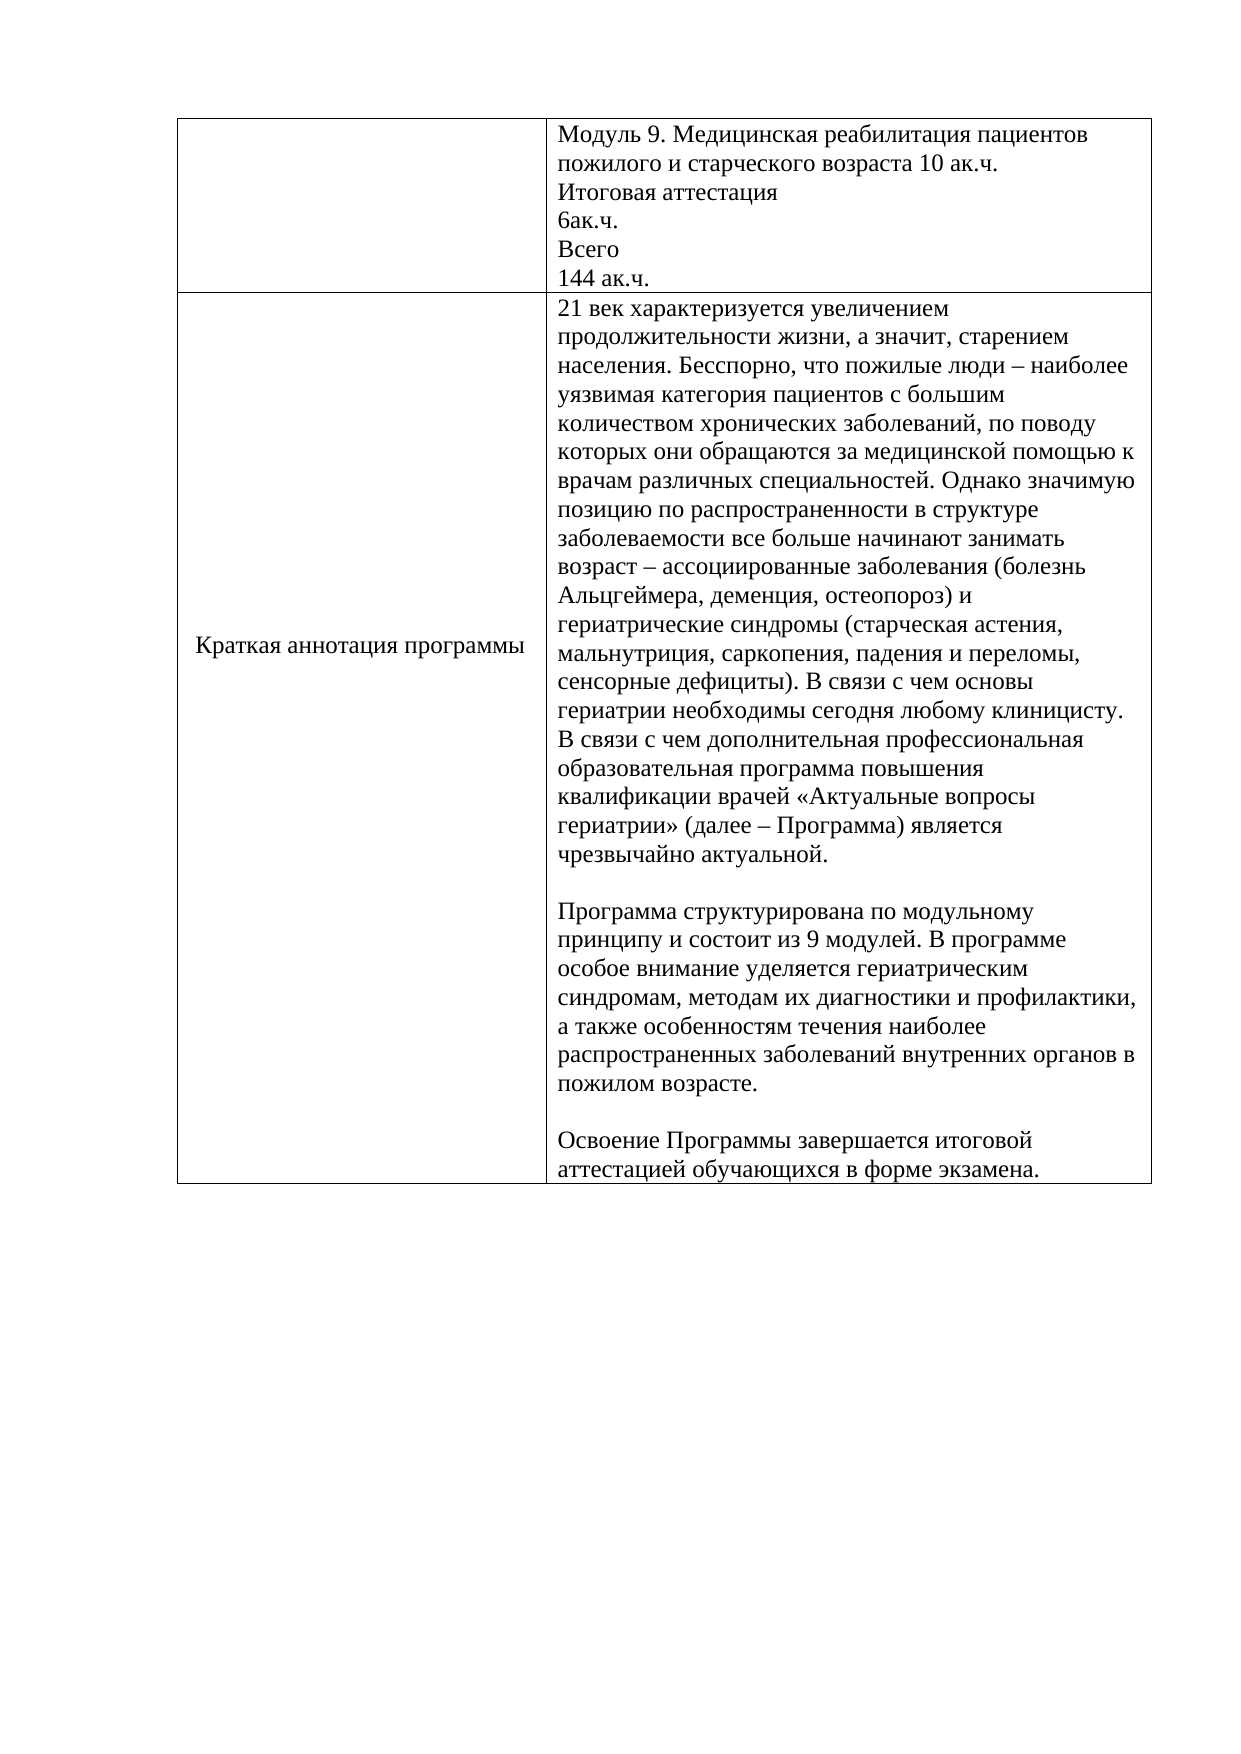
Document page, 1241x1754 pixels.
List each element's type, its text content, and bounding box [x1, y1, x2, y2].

table_cell Краткая аннотация программы [178, 293, 546, 1182]
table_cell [547, 119, 1151, 292]
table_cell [178, 119, 546, 292]
table_cell 21 век характеризуется увеличением продолжительности жизни, а значит, старением населения. Бесспорно, что пожилые люди – наиболее уязвимая категория пациентов с большим количеством хронических заболеваний, по поводу которых они обращаются за медицинской помощью к врачам различных специальностей. Однако значимую позицию по распространенности в структуре заболеваемости все больше начинают занимать возраст – ассоциированные заболевания (болезнь Альцгеймера, деменция, остеопороз) и гериатрические синдромы (старческая астения, мальнутриция, саркопения, падения и переломы, сенсорные дефициты). В связи с чем основы гериатрии необходимы сегодня любому клиницисту. В связи с чем дополнительная профессиональная образовательная программа повышения квалификации врачей «Актуальные вопросы гериатрии» (далее – Программа) является чрезвычайно актуальной. Программа структурирована по модульному принципу и состоит из 9 модулей. В программе особое внимание уделяется гериатрическим синдромам, методам их диагностики и профилактики, а также особенностям течения наиболее распространенных заболеваний внутренних органов в пожилом возрасте. Освоение Программы завершается итоговой аттестацией обучающихся в форме экзамена. [547, 293, 1151, 1182]
